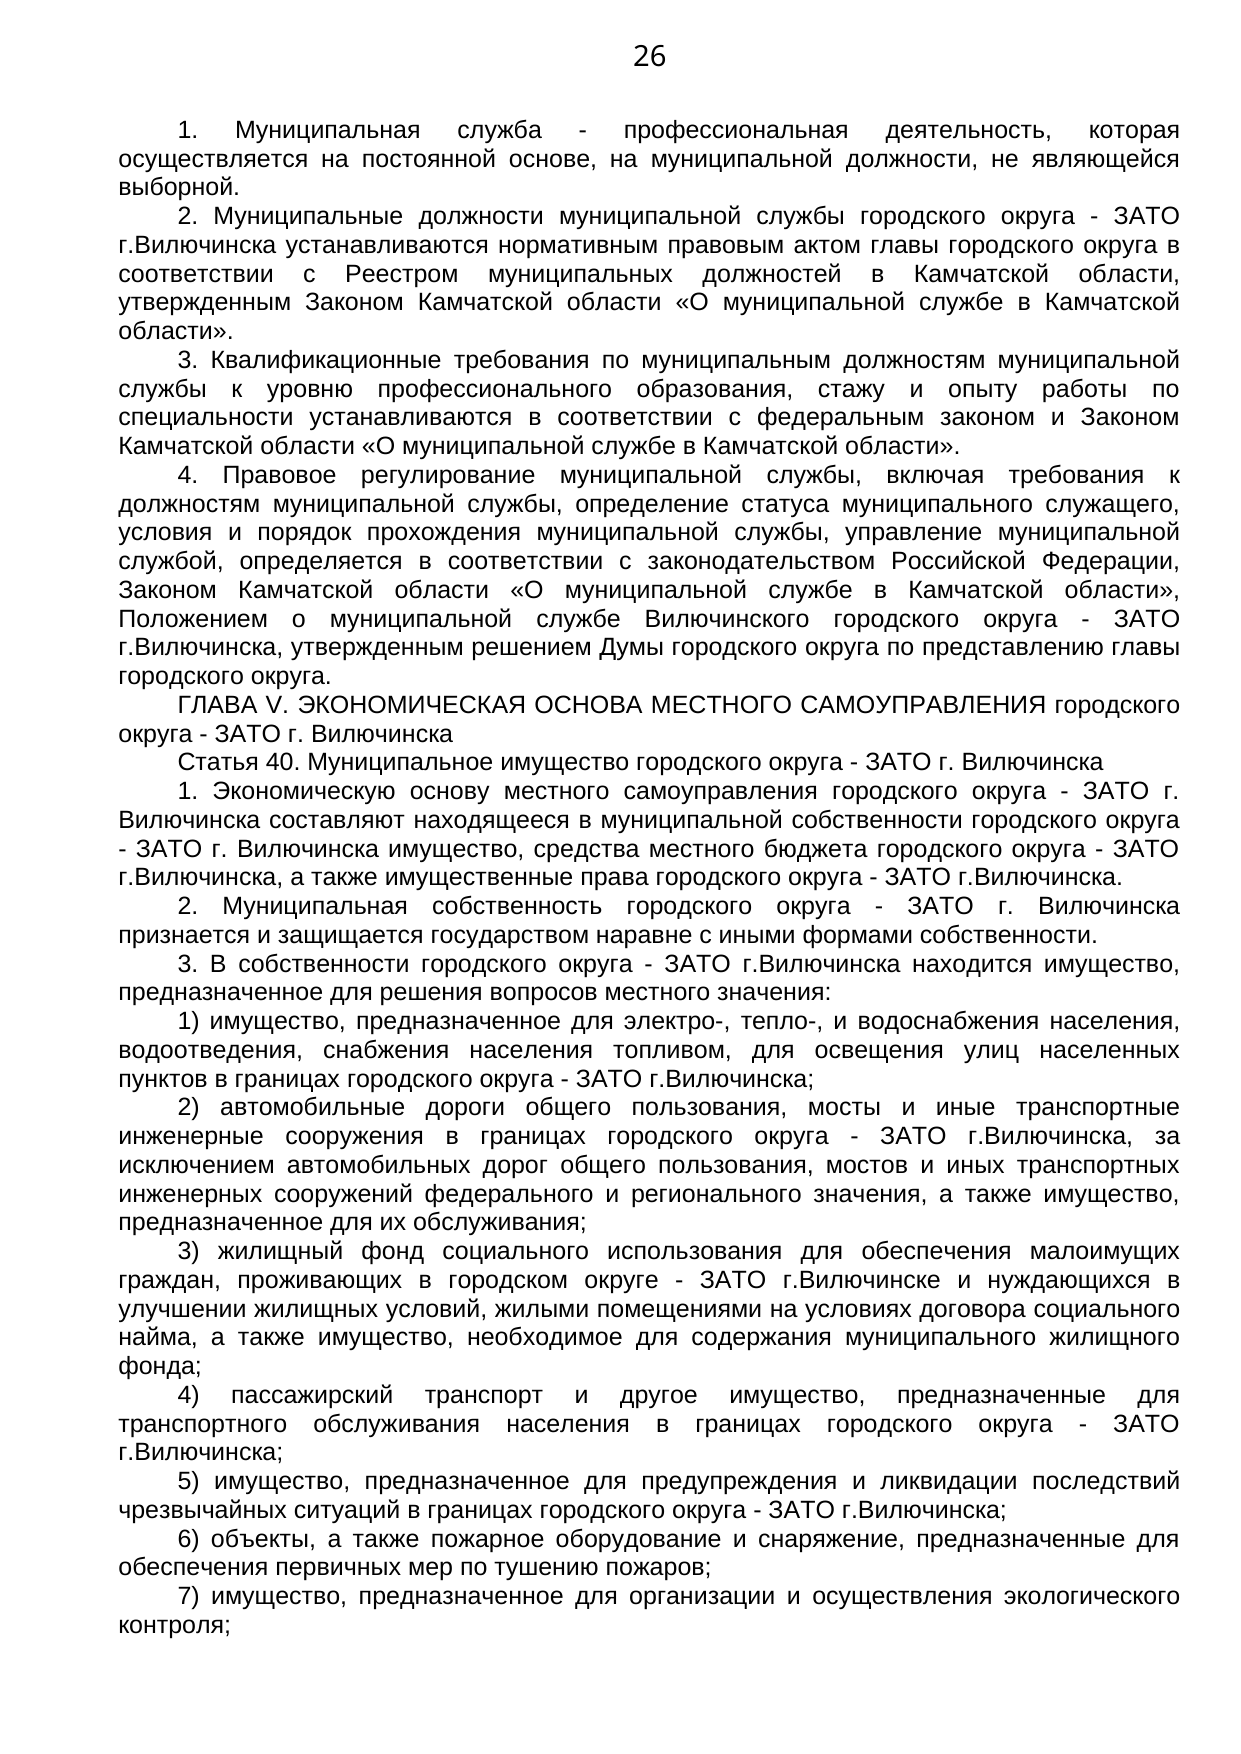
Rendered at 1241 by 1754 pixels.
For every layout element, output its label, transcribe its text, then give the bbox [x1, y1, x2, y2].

text Статья 40. Муниципальное имущество городского округа - ЗАТО г. Вилючинска [118, 747, 1181, 776]
text 3. Квалификационные требования по муниципальным должностям муниципальной службы к уровню профессионального образования, стажу и опыту работы по специальности устанавливаются в соответствии с федеральным законом и Законом Камчатской области «О муниципальной службе в Камчатской области». [118, 345, 1181, 460]
text 4. Правовое регулирование муниципальной службы, включая требования к должностям муниципальной службы, определение статуса муниципального служащего, условия и порядок прохождения муниципальной службы, управление муниципальной службой, определяется в соответствии с законодательством Российской Федерации, Законом Камчатской области «О муниципальной службе в Камчатской области», Положением о муниципальной службе Вилючинского городского округа - ЗАТО г.Вилючинска, утвержденным решением Думы городского округа по представлению главы городского округа. [118, 460, 1181, 690]
text 2. Муниципальные должности муниципальной службы городского округа - ЗАТО г.Вилючинска устанавливаются нормативным правовым актом главы городского округа в соответствии с Реестром муниципальных должностей в Камчатской области, утвержденным Законом Камчатской области «О муниципальной службе в Камчатской области». [118, 201, 1181, 345]
text 1) имущество, предназначенное для электро-, тепло-, и водоснабжения населения, водоотведения, снабжения населения топливом, для освещения улиц населенных пунктов в границах городского округа - ЗАТО г.Вилючинска; [118, 1006, 1181, 1092]
text 2) автомобильные дороги общего пользования, мосты и иные транспортные инженерные сооружения в границах городского округа - ЗАТО г.Вилючинска, за исключением автомобильных дорог общего пользования, мостов и иных транспортных инженерных сооружений федерального и регионального значения, а также имущество, предназначенное для их обслуживания; [118, 1092, 1181, 1236]
text 4) пассажирский транспорт и другое имущество, предназначенные для транспортного обслуживания населения в границах городского округа - ЗАТО г.Вилючинска; [118, 1380, 1181, 1466]
text 3) жилищный фонд социального использования для обеспечения малоимущих граждан, проживающих в городском округе - ЗАТО г.Вилючинске и нуждающихся в улучшении жилищных условий, жилыми помещениями на условиях договора социального найма, а также имущество, необходимое для содержания муниципального жилищного фонда; [118, 1236, 1181, 1380]
text 6) объекты, а также пожарное оборудование и снаряжение, предназначенные для обеспечения первичных мер по тушению пожаров; [118, 1523, 1181, 1581]
text 2. Муниципальная собственность городского округа - ЗАТО г. Вилючинска признается и защищается государством наравне с иными формами собственности. [118, 891, 1181, 948]
text ГЛАВА V. ЭКОНОМИЧЕСКАЯ ОСНОВА МЕСТНОГО САМОУПРАВЛЕНИЯ городского округа - ЗАТО г. Вилючинска [118, 690, 1181, 747]
text 3. В собственности городского округа - ЗАТО г.Вилючинска находится имущество, предназначенное для решения вопросов местного значения: [118, 948, 1181, 1006]
text 5) имущество, предназначенное для предупреждения и ликвидации последствий чрезвычайных ситуаций в границах городского округа - ЗАТО г.Вилючинска; [118, 1466, 1181, 1523]
text 1. Муниципальная служба - профессиональная деятельность, которая осуществляется на постоянной основе, на муниципальной должности, не являющейся выборной. [118, 115, 1181, 201]
text 1. Экономическую основу местного самоуправления городского округа - ЗАТО г. Вилючинска составляют находящееся в муниципальной собственности городского округа - ЗАТО г. Вилючинска имущество, средства местного бюджета городского округа - ЗАТО г.Вилючинска, а также имущественные права городского округа - ЗАТО г.Вилючинска. [118, 776, 1181, 891]
text 7) имущество, предназначенное для организации и осуществления экологического контроля; [118, 1581, 1181, 1638]
